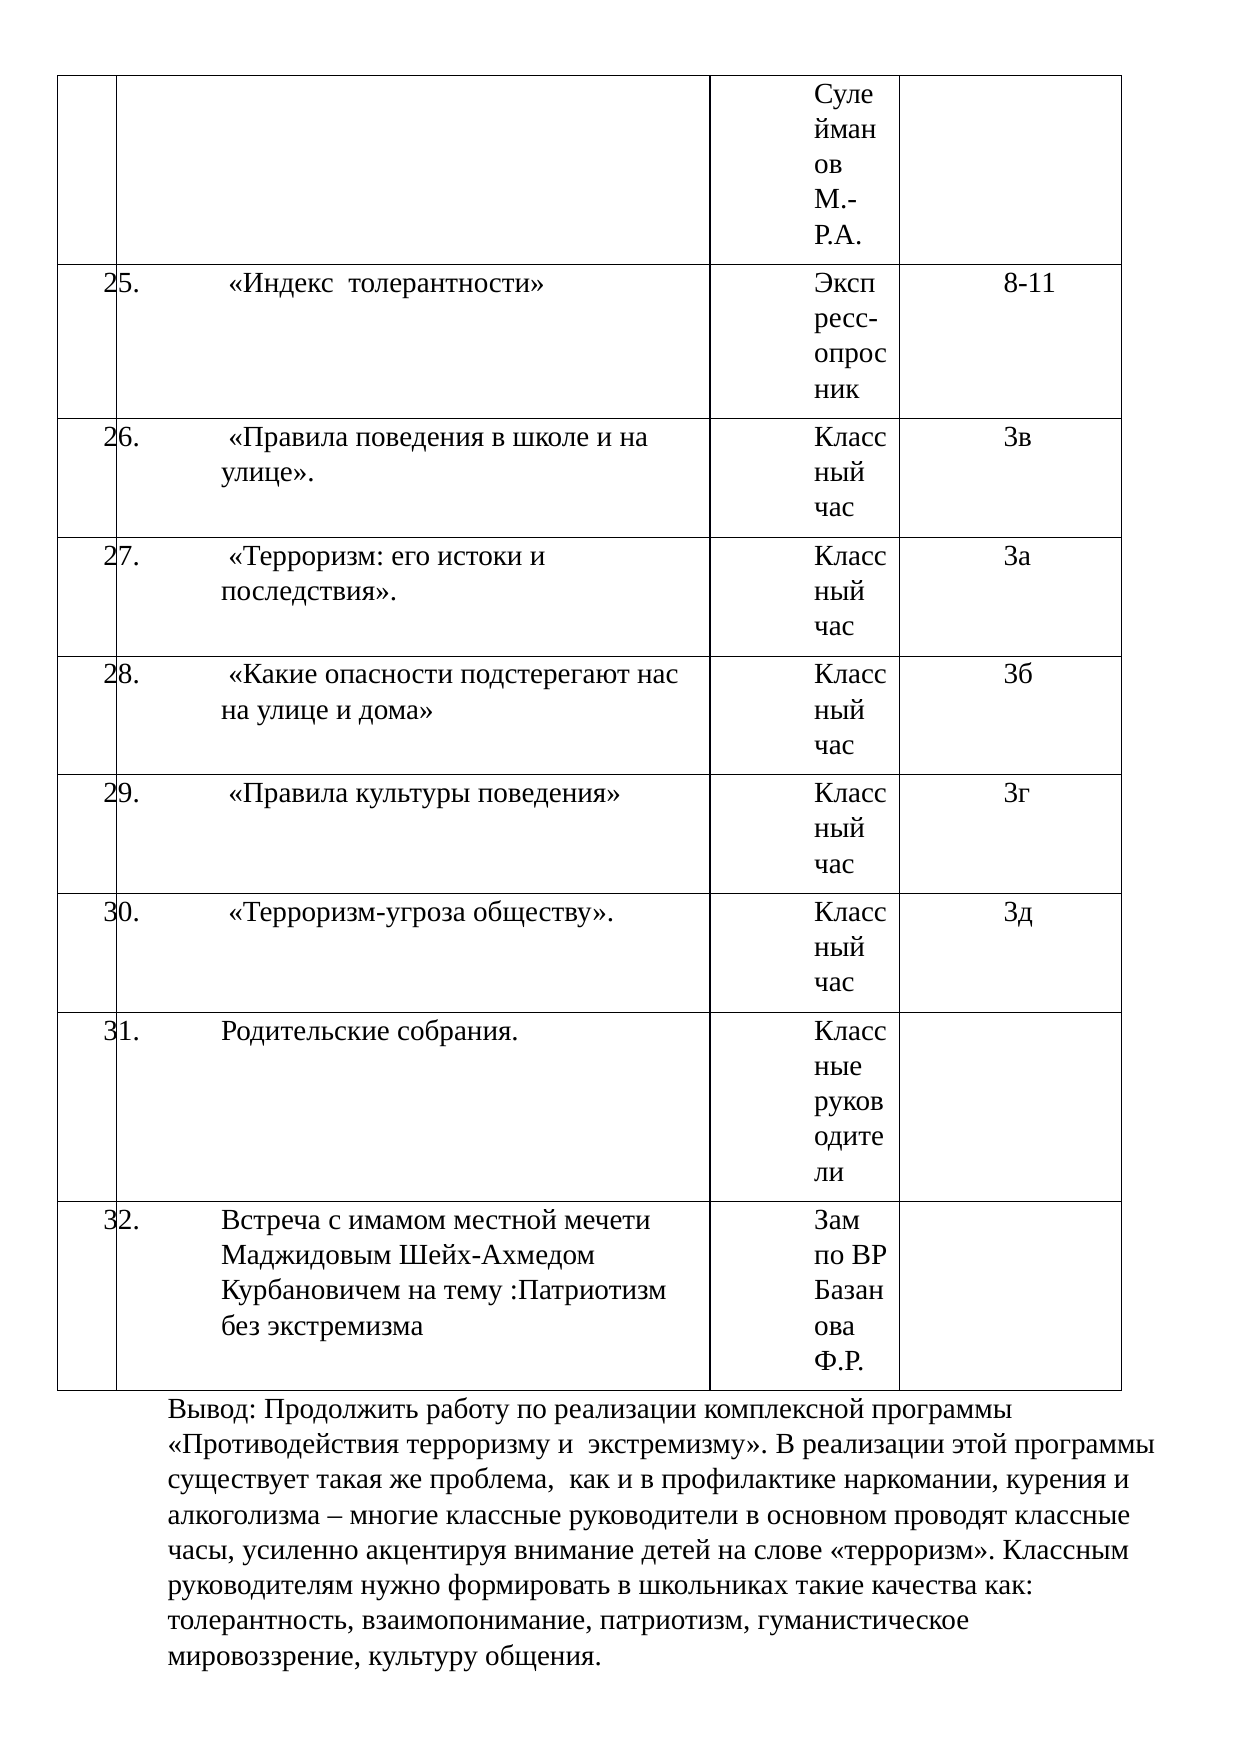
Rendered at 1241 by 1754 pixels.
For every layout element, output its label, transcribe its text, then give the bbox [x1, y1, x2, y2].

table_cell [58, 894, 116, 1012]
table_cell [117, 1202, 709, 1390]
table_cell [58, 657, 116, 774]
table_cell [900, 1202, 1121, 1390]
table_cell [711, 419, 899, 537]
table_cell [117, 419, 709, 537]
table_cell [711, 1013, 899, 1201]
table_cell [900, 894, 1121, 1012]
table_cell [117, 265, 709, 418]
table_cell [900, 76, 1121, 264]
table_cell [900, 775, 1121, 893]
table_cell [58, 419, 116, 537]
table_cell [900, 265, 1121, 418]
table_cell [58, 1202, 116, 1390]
list Вывод: Продолжить работу по реализации комплексной программы «Противодействия терроризму и экстремизму». В реализации этой программы существует такая же проблема, как и в профилактике наркомании, курения и алкоголизма – многие классные руководители в основном проводят классные часы, усиленно акцентируя внимание детей на слове «терроризм». Классным руководителям нужно формировать в школьниках такие качества как: толерантность, взаимопонимание, патриотизм, гуманистическое мировоззрение, культуру общения. [167, 1391, 1165, 1671]
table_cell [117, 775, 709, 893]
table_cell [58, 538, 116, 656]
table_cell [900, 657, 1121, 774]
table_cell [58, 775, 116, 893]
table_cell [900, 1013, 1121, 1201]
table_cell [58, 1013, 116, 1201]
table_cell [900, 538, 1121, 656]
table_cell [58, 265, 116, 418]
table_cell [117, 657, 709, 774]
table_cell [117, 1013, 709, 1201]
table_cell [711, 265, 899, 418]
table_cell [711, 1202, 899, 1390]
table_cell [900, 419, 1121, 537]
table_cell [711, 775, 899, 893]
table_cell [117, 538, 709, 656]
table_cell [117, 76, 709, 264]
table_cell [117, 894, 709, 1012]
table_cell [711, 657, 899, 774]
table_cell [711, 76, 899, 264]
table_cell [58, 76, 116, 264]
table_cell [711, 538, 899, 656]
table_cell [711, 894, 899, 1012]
